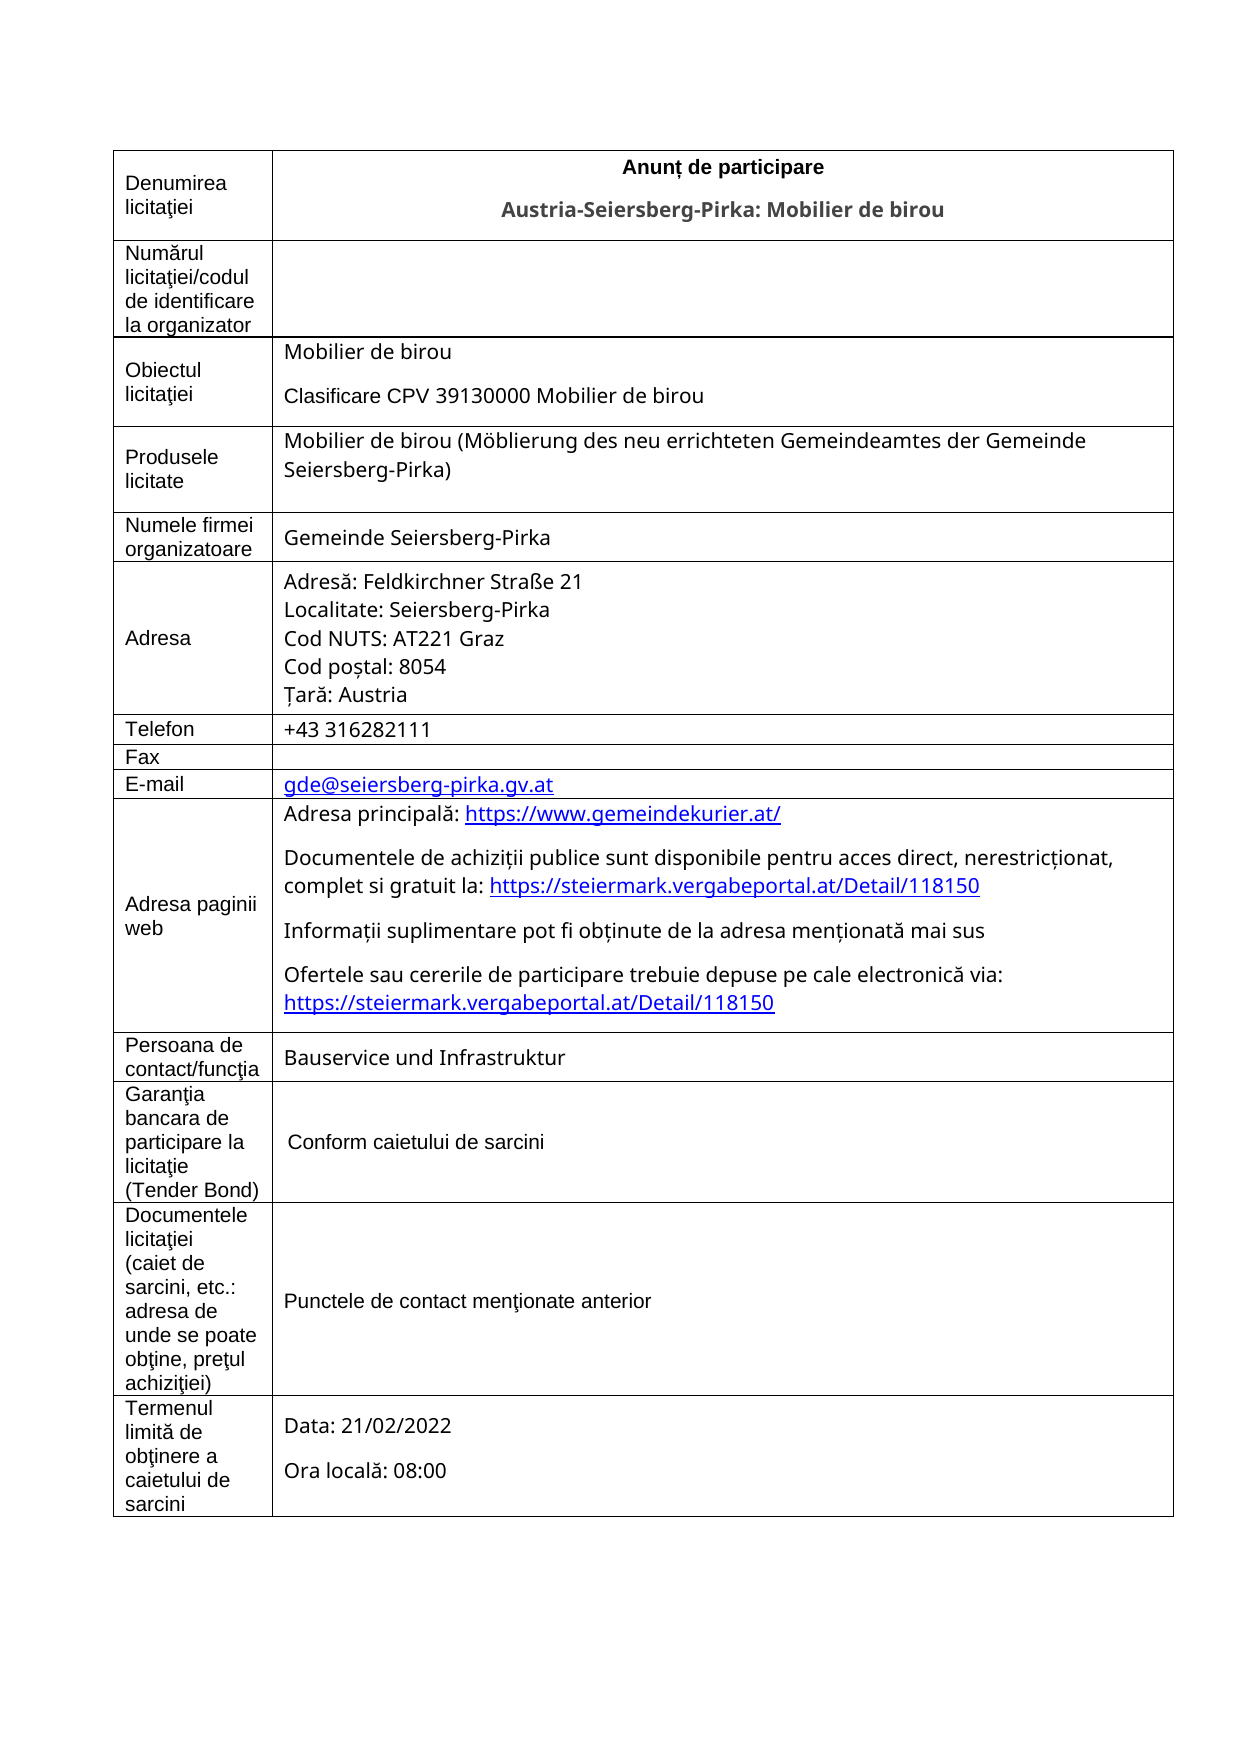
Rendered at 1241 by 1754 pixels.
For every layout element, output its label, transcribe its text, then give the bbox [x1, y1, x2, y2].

table_cell Numele firmei organizatoare [114, 513, 272, 561]
table_cell Adresa paginii web [114, 799, 272, 1032]
table_cell Produsele licitate [114, 427, 272, 512]
table_cell Punctele de contact menţionate anterior [273, 1203, 1173, 1395]
table_cell Bauservice und Infrastruktur [273, 1033, 1173, 1081]
table_cell Fax [114, 745, 272, 769]
table_cell Conform caietului de sarcini [273, 1082, 1173, 1202]
table_cell Persoana de contact/funcţia [114, 1033, 272, 1081]
table_cell [273, 745, 1173, 769]
table_cell Adresa principală: https://www.gemeindekurier.at/ Documentele de achiziţii publice sunt disponibile pentru acces direct, nerestricţionat, complet si gratuit la: https://steiermark.vergabeportal.at/Detail/118150 Informaţii suplimentare pot fi obţinute de la adresa menţionată mai sus Ofertele sau cererile de participare trebuie depuse pe cale electronică via: https://steiermark.vergabeportal.at/Detail/118150 [273, 799, 1173, 1032]
table_cell Documentele licitaţiei (caiet de sarcini, etc.: adresa de unde se poate obţine, preţul achiziţiei) [114, 1203, 272, 1395]
table_cell Adresă: Feldkirchner Straße 21 Localitate: Seiersberg-Pirka Cod NUTS: AT221 Graz Cod poștal: 8054 Țară: Austria [273, 562, 1173, 714]
table_cell Obiectul licitaţiei [114, 338, 272, 426]
table_cell Gemeinde Seiersberg-Pirka [273, 513, 1173, 561]
table_cell Garanţia bancara de participare la licitaţie (Tender Bond) [114, 1082, 272, 1202]
table_header Anunț de participare Austria-Seiersberg-Pirka: Mobilier de birou [273, 151, 1173, 239]
table_cell [273, 241, 1173, 336]
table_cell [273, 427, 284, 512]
table_header Denumirea licitaţiei [114, 151, 272, 239]
table_cell E-mail [114, 770, 272, 798]
table_cell Mobilier de birou Clasificare CPV 39130000 Mobilier de birou [273, 338, 1173, 426]
table_cell Numărul licitaţiei/codul de identificare la organizator [114, 241, 272, 336]
table_cell Adresa [114, 562, 272, 714]
table_cell Termenul limită de obţinere a caietului de sarcini [114, 1396, 272, 1516]
table_cell Data: 21/02/2022 Ora locală: 08:00 [273, 1396, 1173, 1516]
table_cell Telefon [114, 715, 272, 743]
table_cell gde@seiersberg-pirka.gv.at [273, 770, 1173, 798]
table_cell +43 316282111 [273, 715, 1173, 743]
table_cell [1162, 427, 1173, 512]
